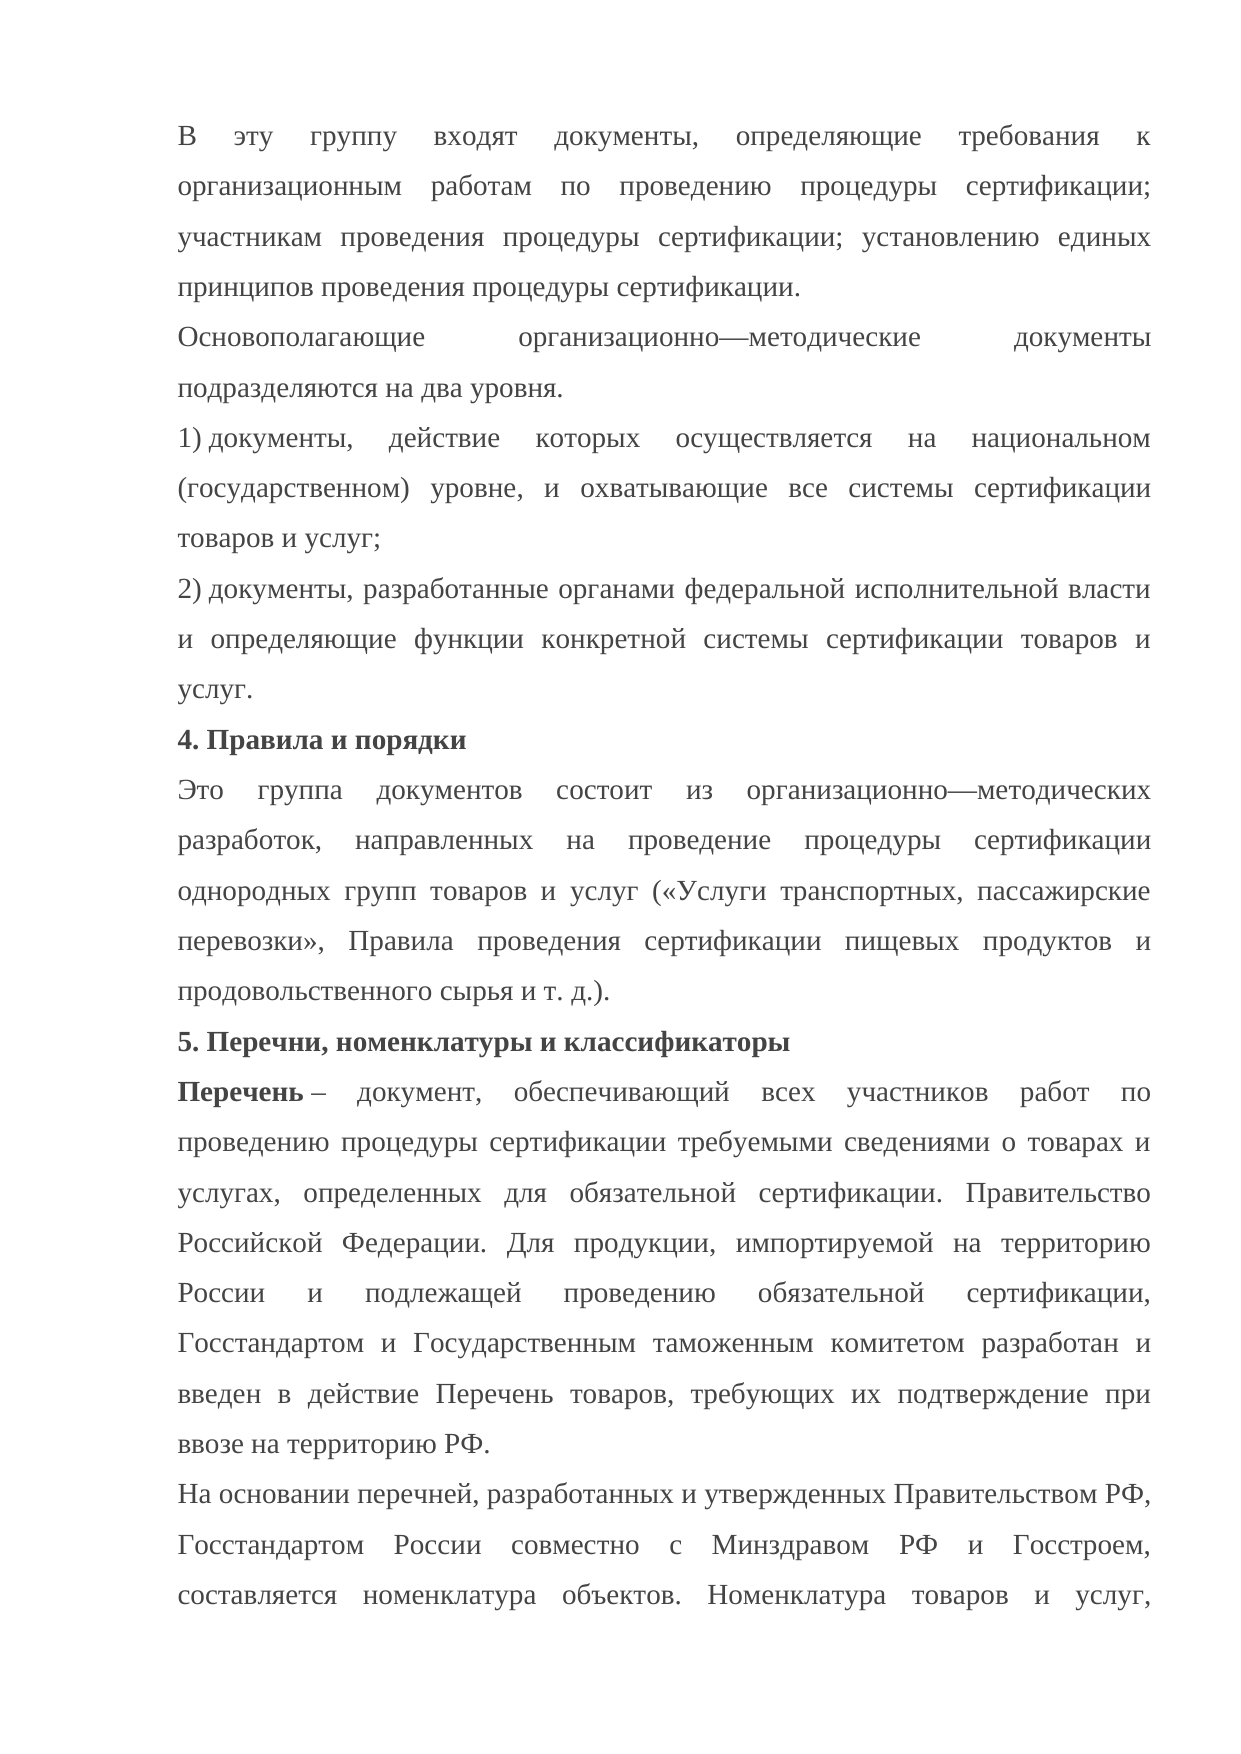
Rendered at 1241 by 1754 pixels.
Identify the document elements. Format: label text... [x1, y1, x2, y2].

text 1) документы, действие которых осуществляется на национальном (государственном) уровне, и охватывающие все системы сертификации товаров и услуг; [177, 420, 1152, 554]
text Это группа документов состоит из организационно—методических разработок, направленных на проведение процедуры сертификации однородных групп товаров и услуг («Услуги транспортных, пассажирские перевозки», Правила проведения сертификации пищевых продуктов и продовольственного сырья и т. д.). [177, 772, 1152, 1007]
text Перечень – документ, обеспечивающий всех участников работ по проведению процедуры сертификации требуемыми сведениями о товарах и услугах, определенных для обязательной сертификации. Правительство Российской Федерации. Для продукции, импортируемой на территорию России и подлежащей проведению обязательной сертификации, Госстандартом и Государственным таможенным комитетом разработан и введен в действие Перечень товаров, требующих их подтверждение при ввозе на территорию РФ. [177, 1074, 1152, 1460]
text В эту группу входят документы, определяющие требования к организационным работам по проведению процедуры сертификации; участникам проведения процедуры сертификации; установлению единых принципов проведения процедуры сертификации. [177, 118, 1152, 303]
text 5. Перечни, номенклатуры и классификаторы [177, 1024, 1152, 1057]
text 2) документы, разработанные органами федеральной исполнительной власти и определяющие функции конкретной системы сертификации товаров и услуг. [177, 571, 1152, 705]
text Основополагающие организационно—методические документы подразделяются на два уровня. [177, 319, 1152, 403]
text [177, 1477, 1152, 1611]
text 4. Правила и порядки [177, 722, 1152, 755]
